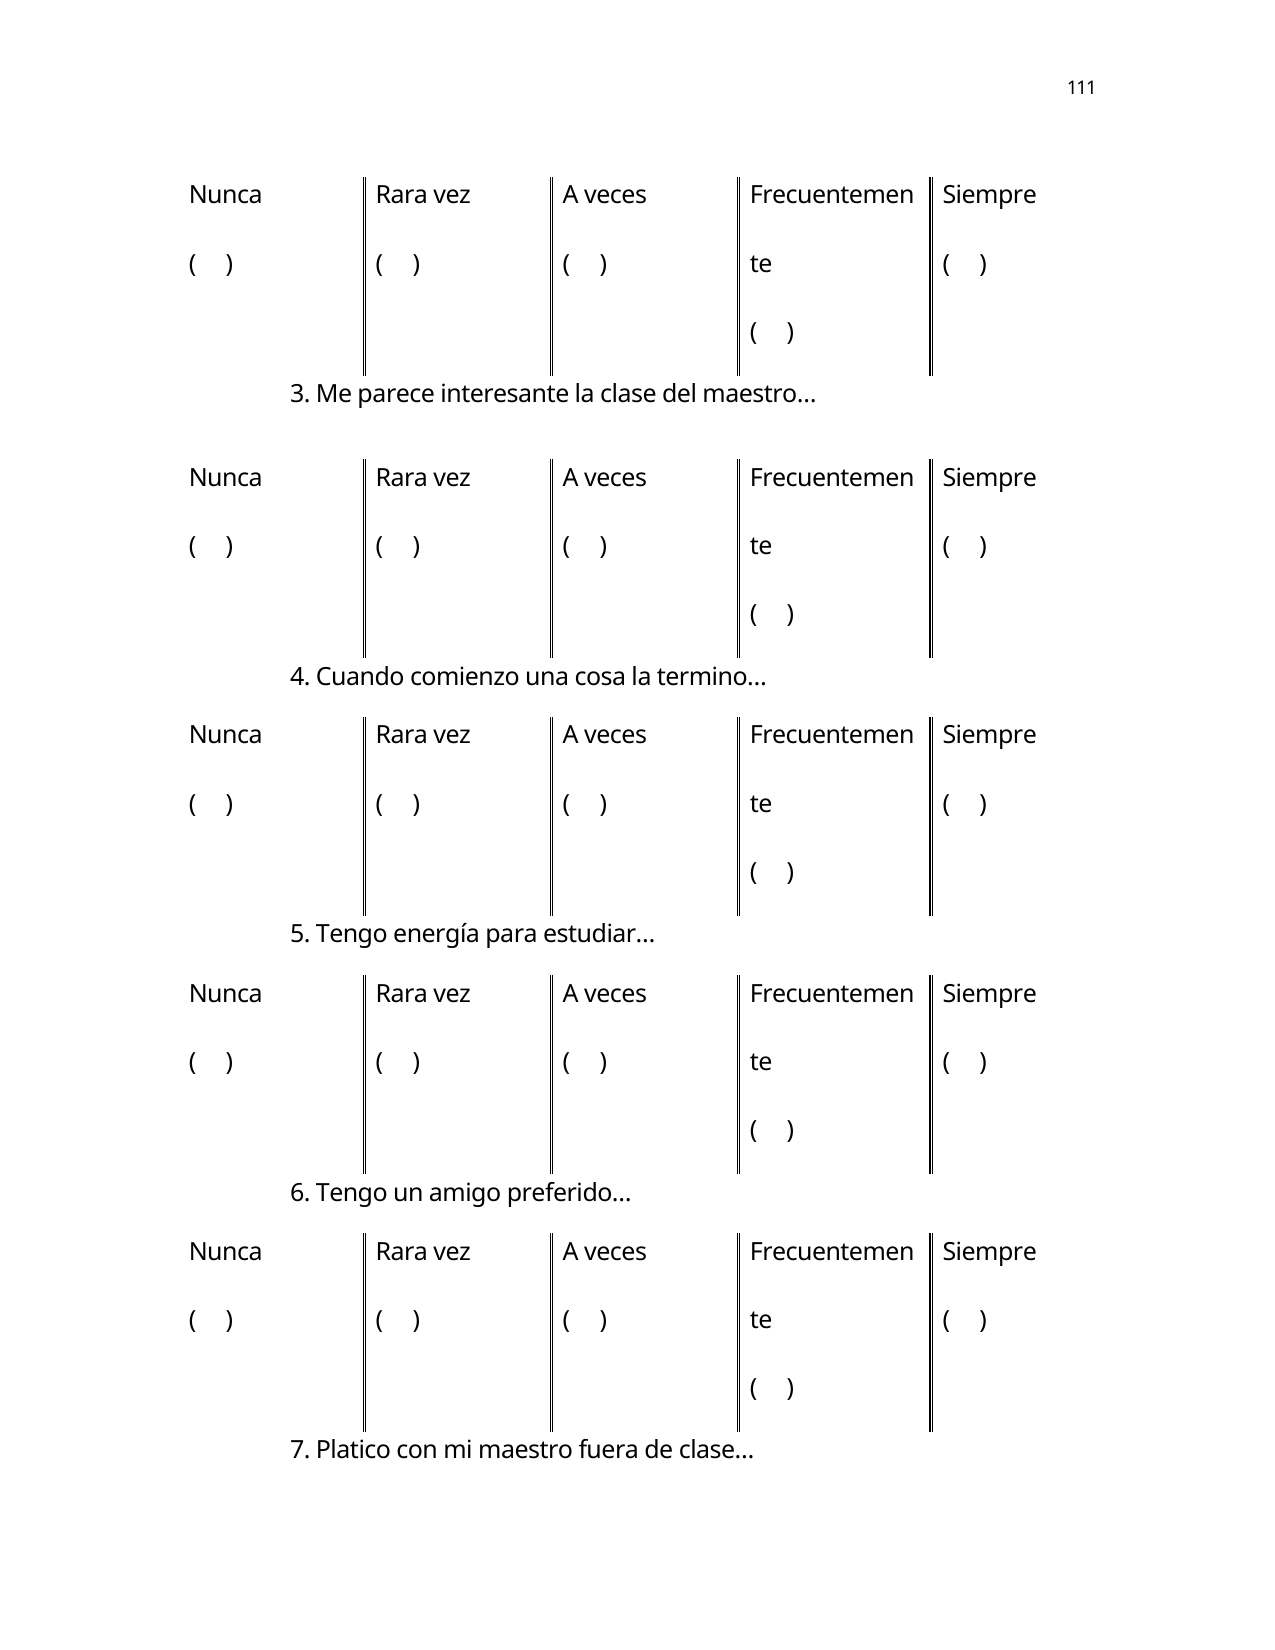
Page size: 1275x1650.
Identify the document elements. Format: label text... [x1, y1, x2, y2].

table_header Rara vez ( ) [366, 177, 550, 376]
table_header Rara vez ( ) [366, 717, 550, 916]
text 4. Cuando comienzo una cosa la termino… [290, 658, 1098, 692]
table_header Frecuentemente ( ) [740, 717, 929, 916]
table_header Siempre ( ) [933, 177, 1118, 376]
table_header Frecuentemente ( ) [740, 1233, 929, 1432]
table_header Siempre ( ) [933, 1233, 1118, 1432]
table_header Rara vez ( ) [366, 975, 550, 1174]
table_header A veces ( ) [553, 717, 737, 916]
table_header Rara vez ( ) [366, 1233, 550, 1432]
table_header A veces ( ) [553, 1233, 737, 1432]
table_header A veces ( ) [553, 177, 737, 376]
table_header Siempre ( ) [933, 717, 1118, 916]
table_header Frecuentemente ( ) [740, 459, 929, 658]
text 7. Platico con mi maestro fuera de clase… [290, 1432, 1098, 1466]
table_header Siempre ( ) [933, 459, 1118, 658]
table_header Nunca ( ) [177, 177, 363, 376]
table_header Nunca ( ) [177, 1233, 363, 1432]
table_header Frecuentemente ( ) [740, 177, 929, 376]
table_header A veces ( ) [553, 459, 737, 658]
text 3. Me parece interesante la clase del maestro… [290, 376, 1098, 410]
text 6. Tengo un amigo preferido… [290, 1174, 1098, 1208]
table_header Nunca ( ) [177, 459, 363, 658]
table_header Nunca ( ) [177, 717, 363, 916]
text 5. Tengo energía para estudiar… [290, 916, 1098, 950]
table_header Frecuentemente ( ) [740, 975, 929, 1174]
table_header A veces ( ) [553, 975, 737, 1174]
table_header Nunca ( ) [177, 975, 363, 1174]
table_header Siempre ( ) [933, 975, 1118, 1174]
table_header Rara vez ( ) [366, 459, 550, 658]
